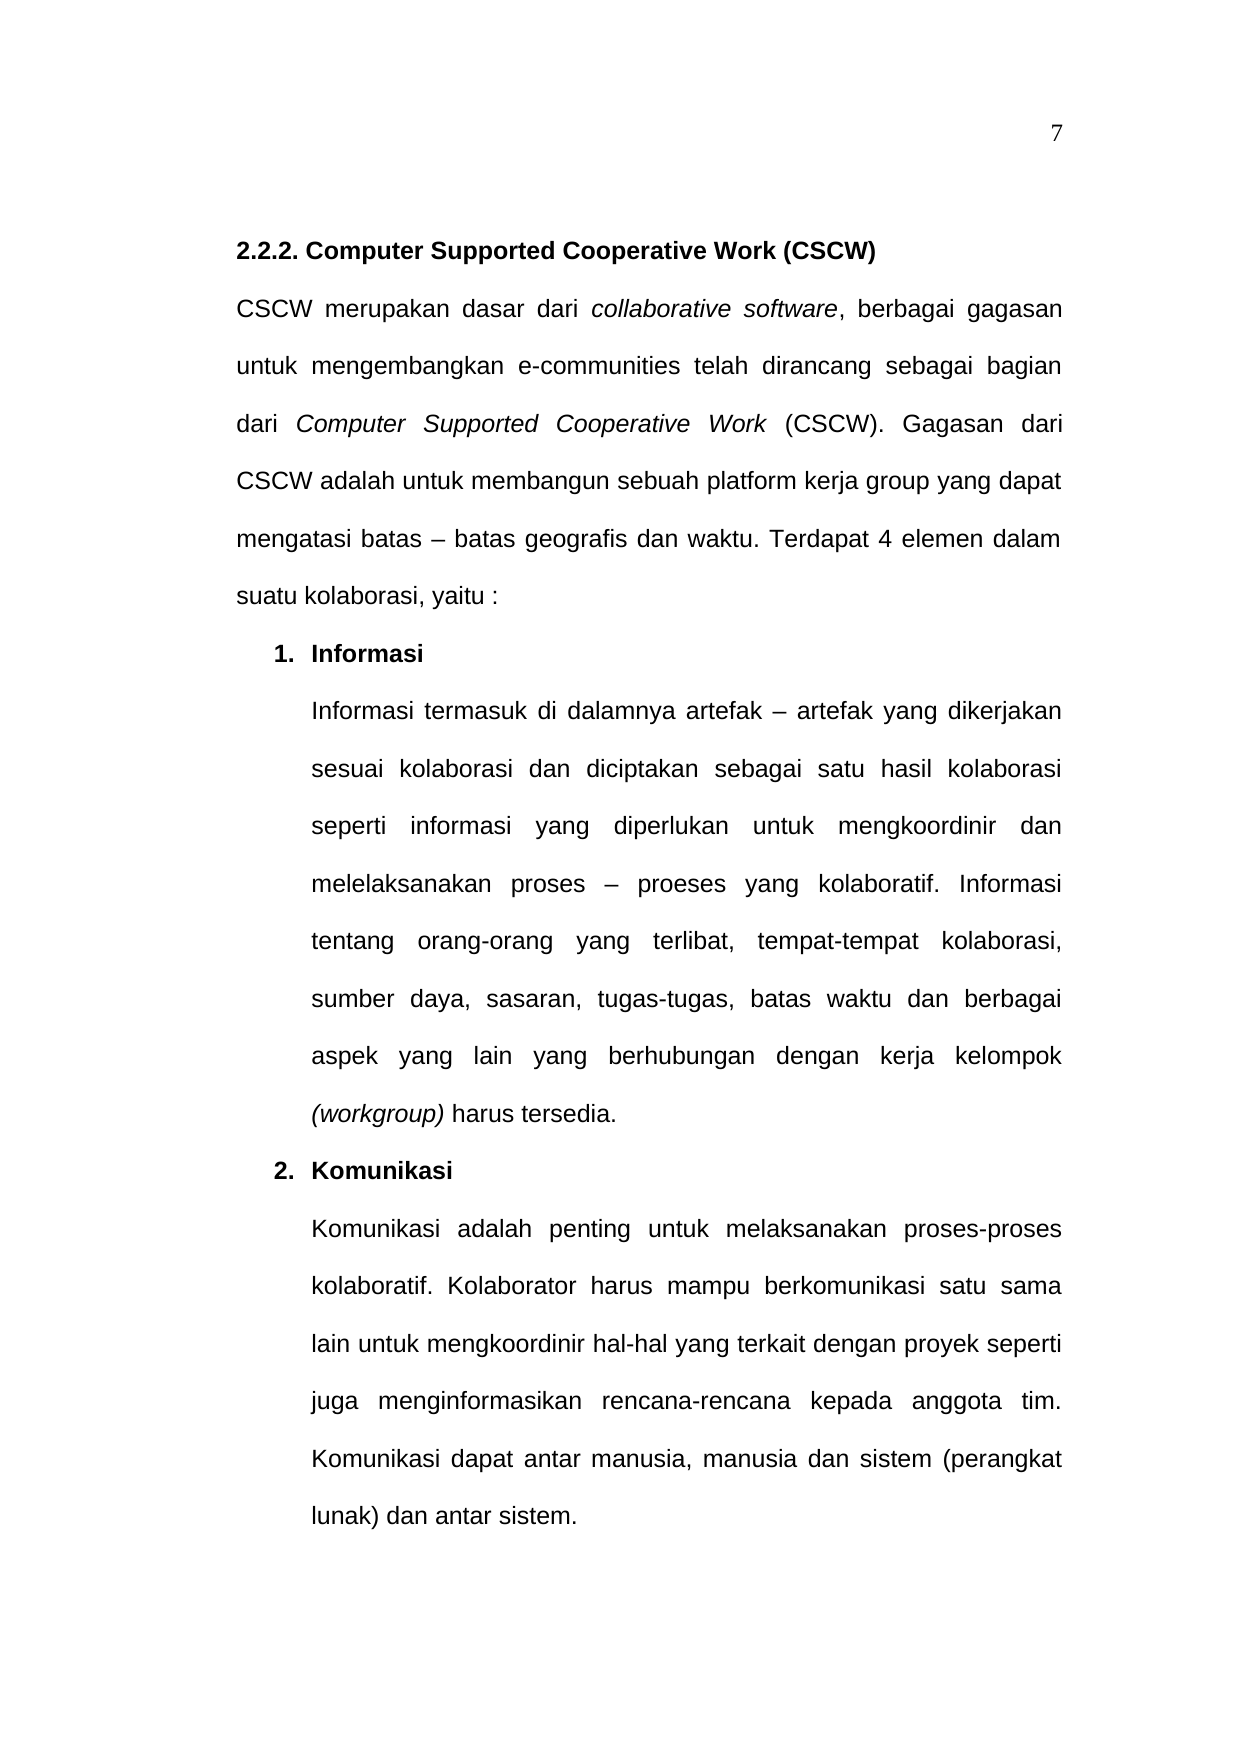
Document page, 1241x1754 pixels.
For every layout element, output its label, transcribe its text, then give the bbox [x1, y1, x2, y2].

text Komunikasi adalah penting untuk melaksanakan proses-proses kolaboratif. Kolaborator harus mampu berkomunikasi satu sama lain untuk mengkoordinir hal-hal yang terkait dengan proyek seperti juga menginformasikan rencana-rencana kepada anggota tim. Komunikasi dapat antar manusia, manusia dan sistem (perangkat lunak) dan antar sistem. [311, 1214, 1063, 1530]
text CSCW merupakan dasar dari collaborative software, berbagai gagasan untuk mengembangkan e-communities telah dirancang sebagai bagian dari Computer Supported Cooperative Work (CSCW). Gagasan dari CSCW adalah untuk membangun sebuah platform kerja group yang dapat mengatasi batas – batas geografis dan waktu. Terdapat 4 elemen dalam suatu kolaborasi, yaitu : [236, 294, 1063, 610]
text Informasi termasuk di dalamnya artefak – artefak yang dikerjakan sesuai kolaborasi dan diciptakan sebagai satu hasil kolaborasi seperti informasi yang diperlukan untuk mengkoordinir dan melelaksanakan proses – proeses yang kolaboratif. Informasi tentang orang-orang yang terlibat, tempat-tempat kolaborasi, sumber daya, sasaran, tugas-tugas, batas waktu dan berbagai aspek yang lain yang berhubungan dengan kerja kelompok (workgroup) harus tersedia. [311, 696, 1063, 1127]
list Informasi [274, 639, 1063, 667]
text 2.2.2. Computer Supported Cooperative Work (CSCW) [236, 236, 1063, 265]
list Komunikasi [274, 1156, 1063, 1185]
